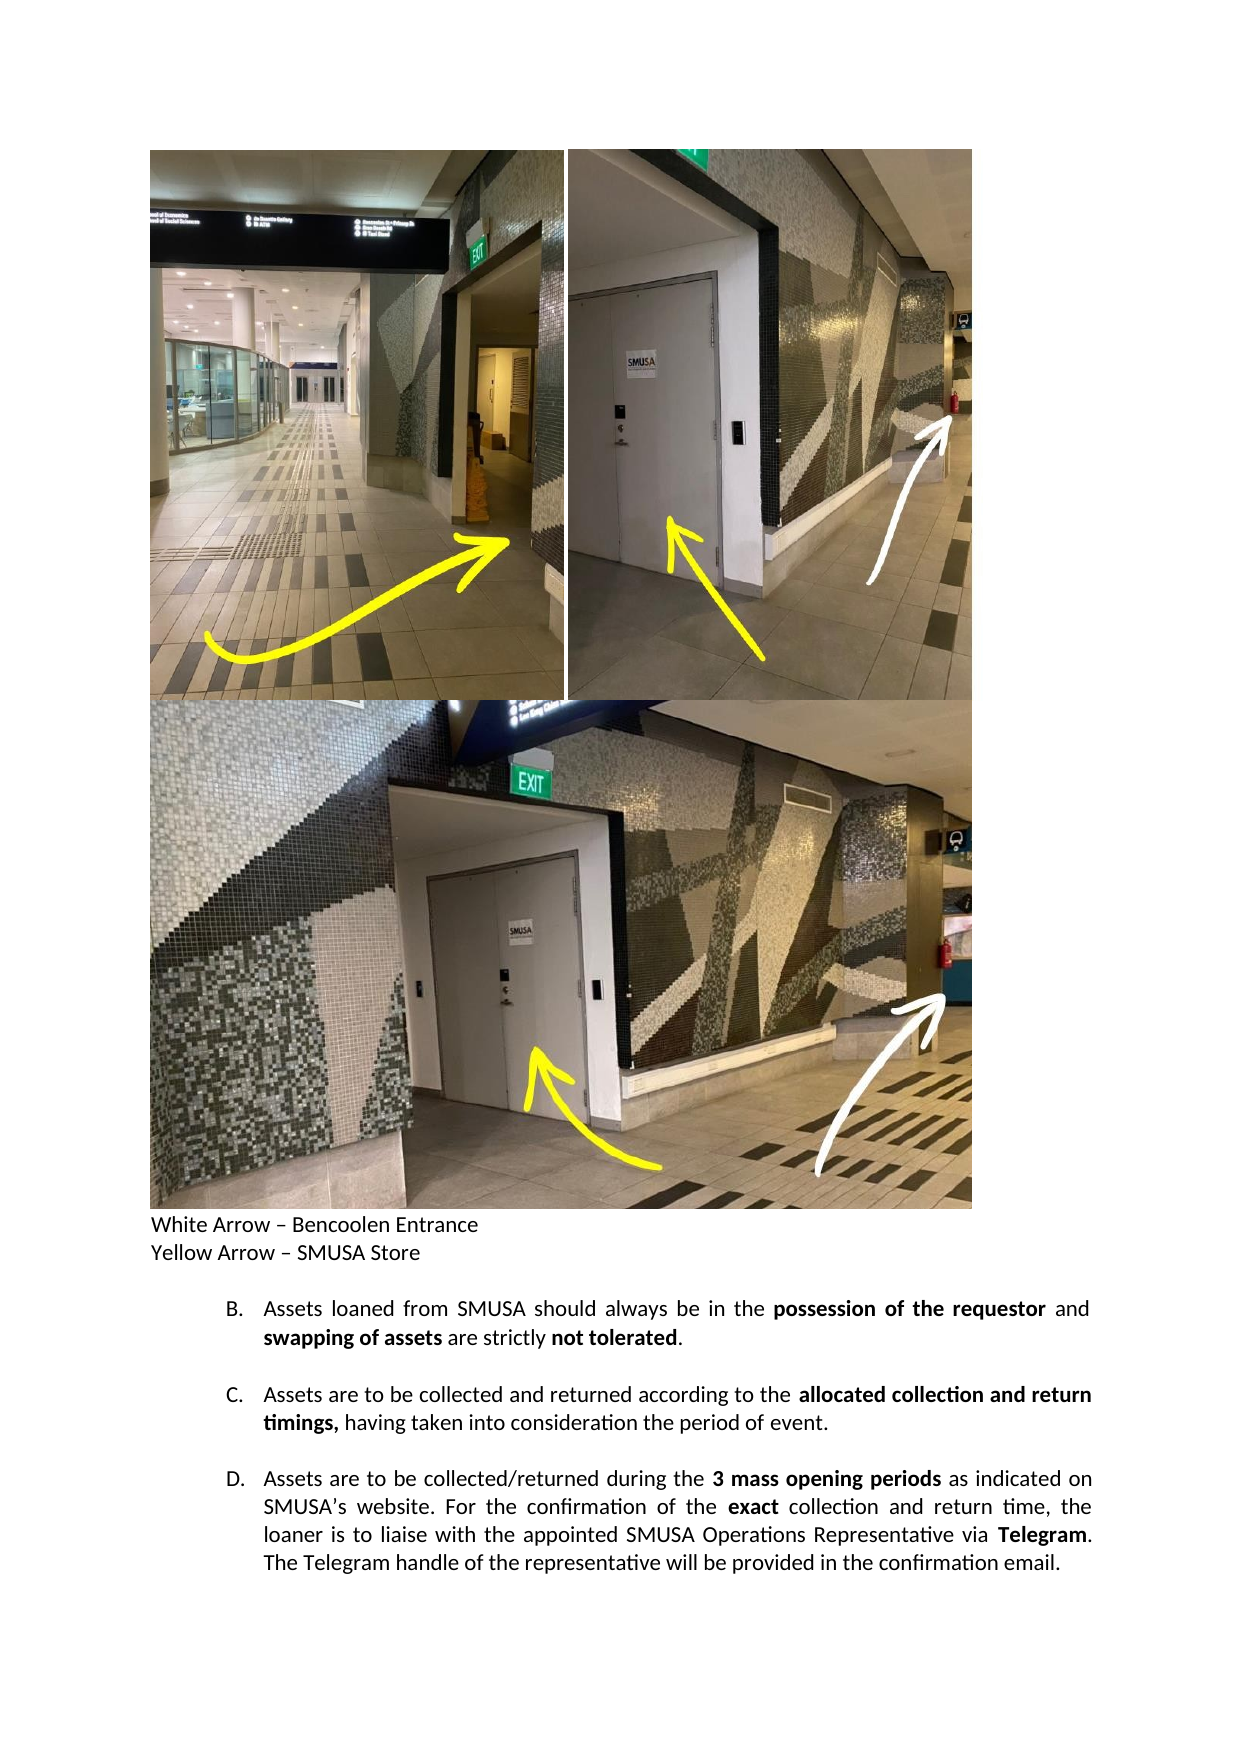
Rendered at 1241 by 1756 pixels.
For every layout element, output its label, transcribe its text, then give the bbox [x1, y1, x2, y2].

list Assets are to be collected/returned during the 3 mass opening periods as indicated on SMUSA’s website. For the confirmation of the exact collection and return time, the loaner is to liaise with the appointed SMUSA Operations Representative via Telegram. The Telegram handle of the representative will be provided in the confirmation email. [226, 1464, 1093, 1576]
list Assets are to be collected and returned according to the allocated collection and return timings, having taken into consideration the period of event. [226, 1381, 1092, 1437]
picture [150, 149, 983, 1209]
text swapping of assets are strictly not tolerated. [263, 1323, 1123, 1351]
list Assets loaned from SMUSA should always be in the possession of the requestor and [226, 1294, 1123, 1322]
text White Arrow – Bencoolen Entrance Yellow Arrow – SMUSA Store [151, 1210, 482, 1266]
